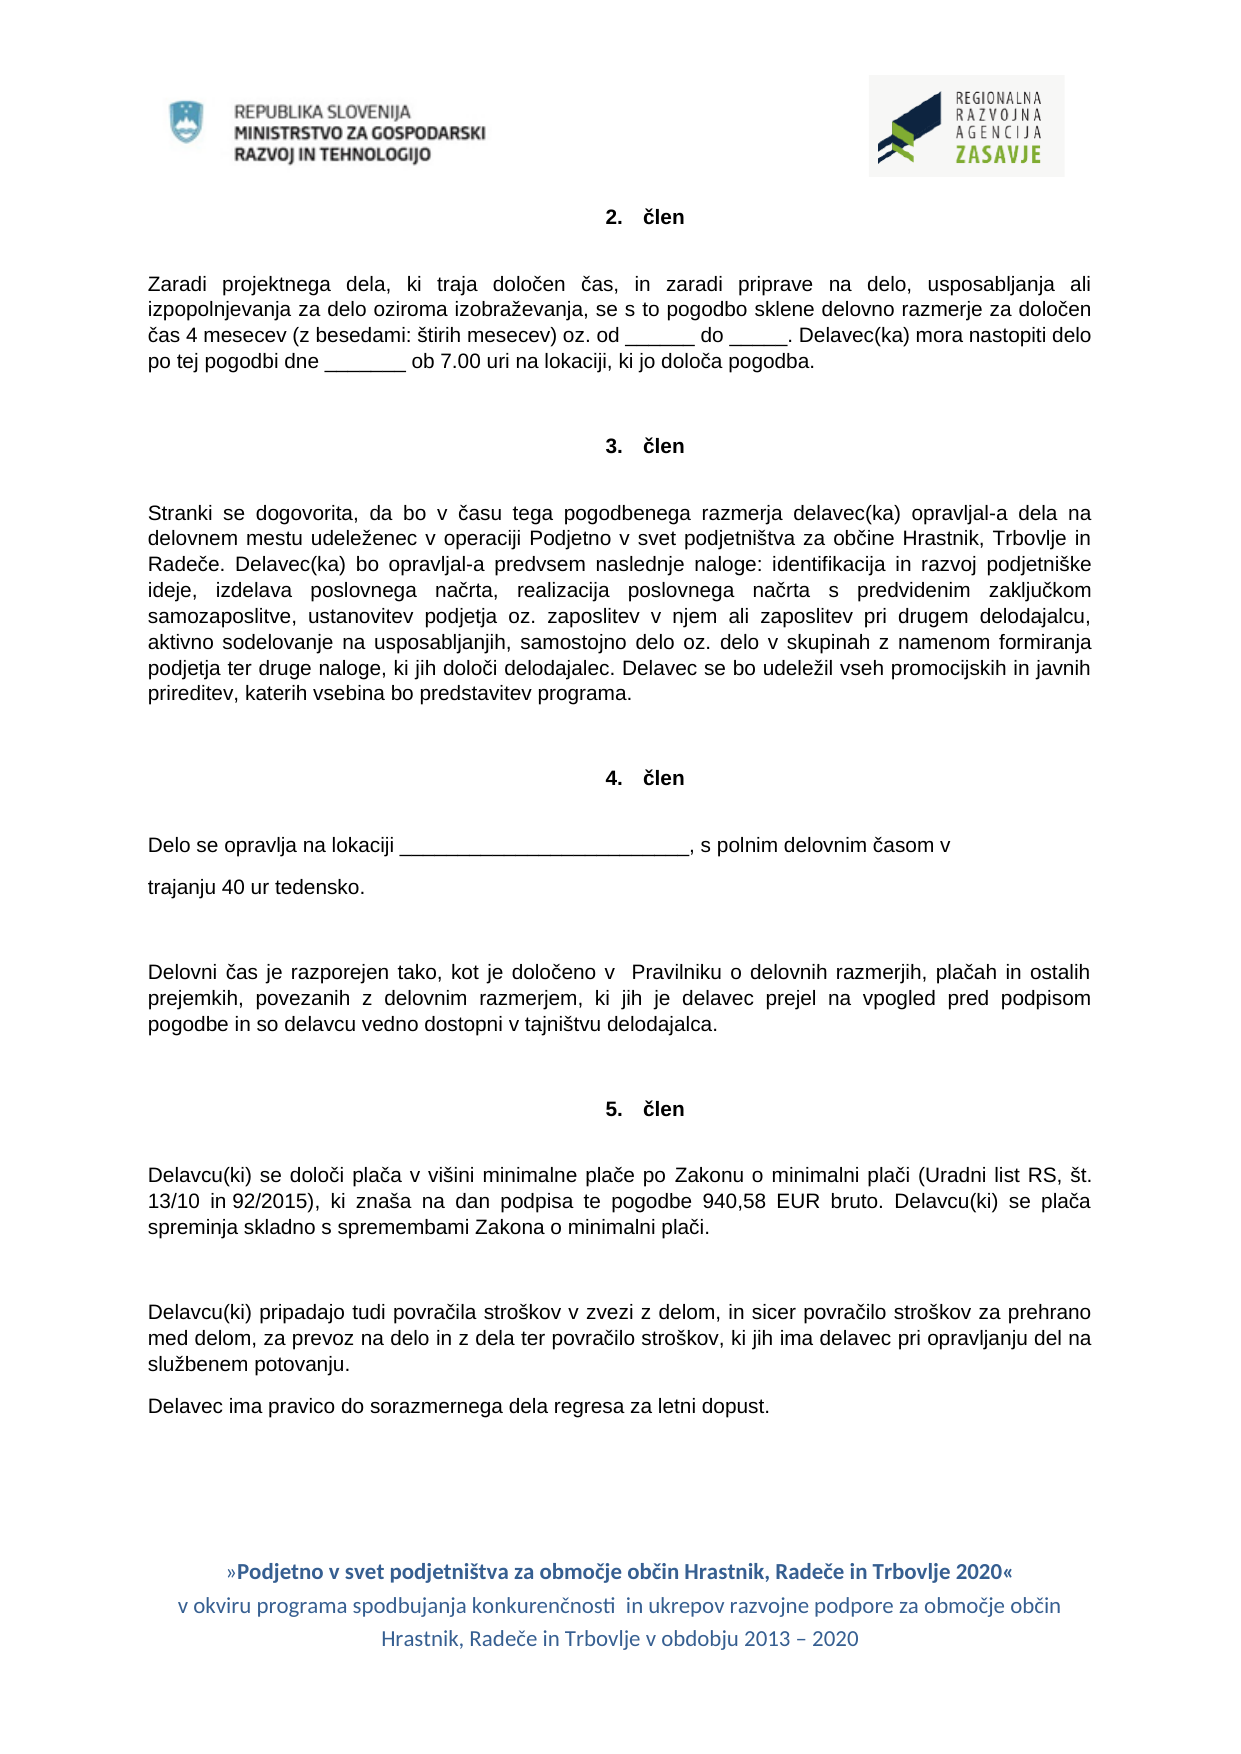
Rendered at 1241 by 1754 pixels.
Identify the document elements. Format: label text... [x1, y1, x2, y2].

text Delavec ima pravico do sorazmernega dela regresa za letni dopust. [148, 1394, 1093, 1418]
text Delo se opravlja na lokaciji _________________________, s polnim delovnim časom v [148, 833, 1093, 857]
text trajanju 40 ur tedensko. [148, 875, 1093, 899]
list člen [605, 1097, 1093, 1121]
list člen [605, 434, 1093, 458]
list člen [605, 205, 1093, 229]
list člen [605, 766, 1093, 790]
text Zaradi projektnega dela, ki traja določen čas, in zaradi priprave na delo, usposabljanja ali izpopolnjevanja za delo oziroma izobraževanja, se s to pogodbo sklene delovno razmerje za določen čas 4 mesecev (z besedami: štirih mesecev) oz. od ______ do _____. Delavec(ka) mora nastopiti delo po tej pogodbi dne _______ ob 7.00 uri na lokaciji, ki jo določa pogodba. [148, 271, 1093, 373]
text Stranki se dogovorita, da bo v času tega pogodbenega razmerja delavec(ka) opravljal-a dela na delovnem mestu udeleženec v operaciji Podjetno v svet podjetništva za občine Hrastnik, Trbovlje in Radeče. Delavec(ka) bo opravljal-a predvsem naslednje naloge: identifikacija in razvoj podjetniške ideje, izdelava poslovnega načrta, realizacija poslovnega načrta s predvidenim zaključkom samozaposlitve, ustanovitev podjetja oz. zaposlitev v njem ali zaposlitev pri drugem delodajalcu, aktivno sodelovanje na usposabljanjih, samostojno delo oz. delo v skupinah z namenom formiranja podjetja ter druge naloge, ki jih določi delodajalec. Delavec se bo udeležil vseh promocijskih in javnih prireditev, katerih vsebina bo predstavitev programa. [148, 500, 1093, 705]
picture [868, 75, 1065, 177]
text Delovni čas je razporejen tako, kot je določeno v Pravilniku o delovnih razmerjih, plačah in ostalih prejemkih, povezanih z delovnim razmerjem, ki jih je delavec prejel na vpogled pred podpisom pogodbe in so delavcu vedno dostopni v tajništvu delodajalca. [148, 960, 1093, 1036]
text Delavcu(ki) se določi plača v višini minimalne plače po Zakonu o minimalni plači (Uradni list RS, št. 13/10 in 92/2015), ki znaša na dan podpisa te pogodbe 940,58 EUR bruto. Delavcu(ki) se plača spreminja skladno s spremembami Zakona o minimalni plači. [148, 1163, 1093, 1239]
picture [147, 73, 517, 177]
text Delavcu(ki) pripadajo tudi povračila stroškov v zvezi z delom, in sicer povračilo stroškov za prehrano med delom, za prevoz na delo in z dela ter povračilo stroškov, ki jih ima delavec pri opravljanju del na službenem potovanju. [148, 1300, 1093, 1376]
